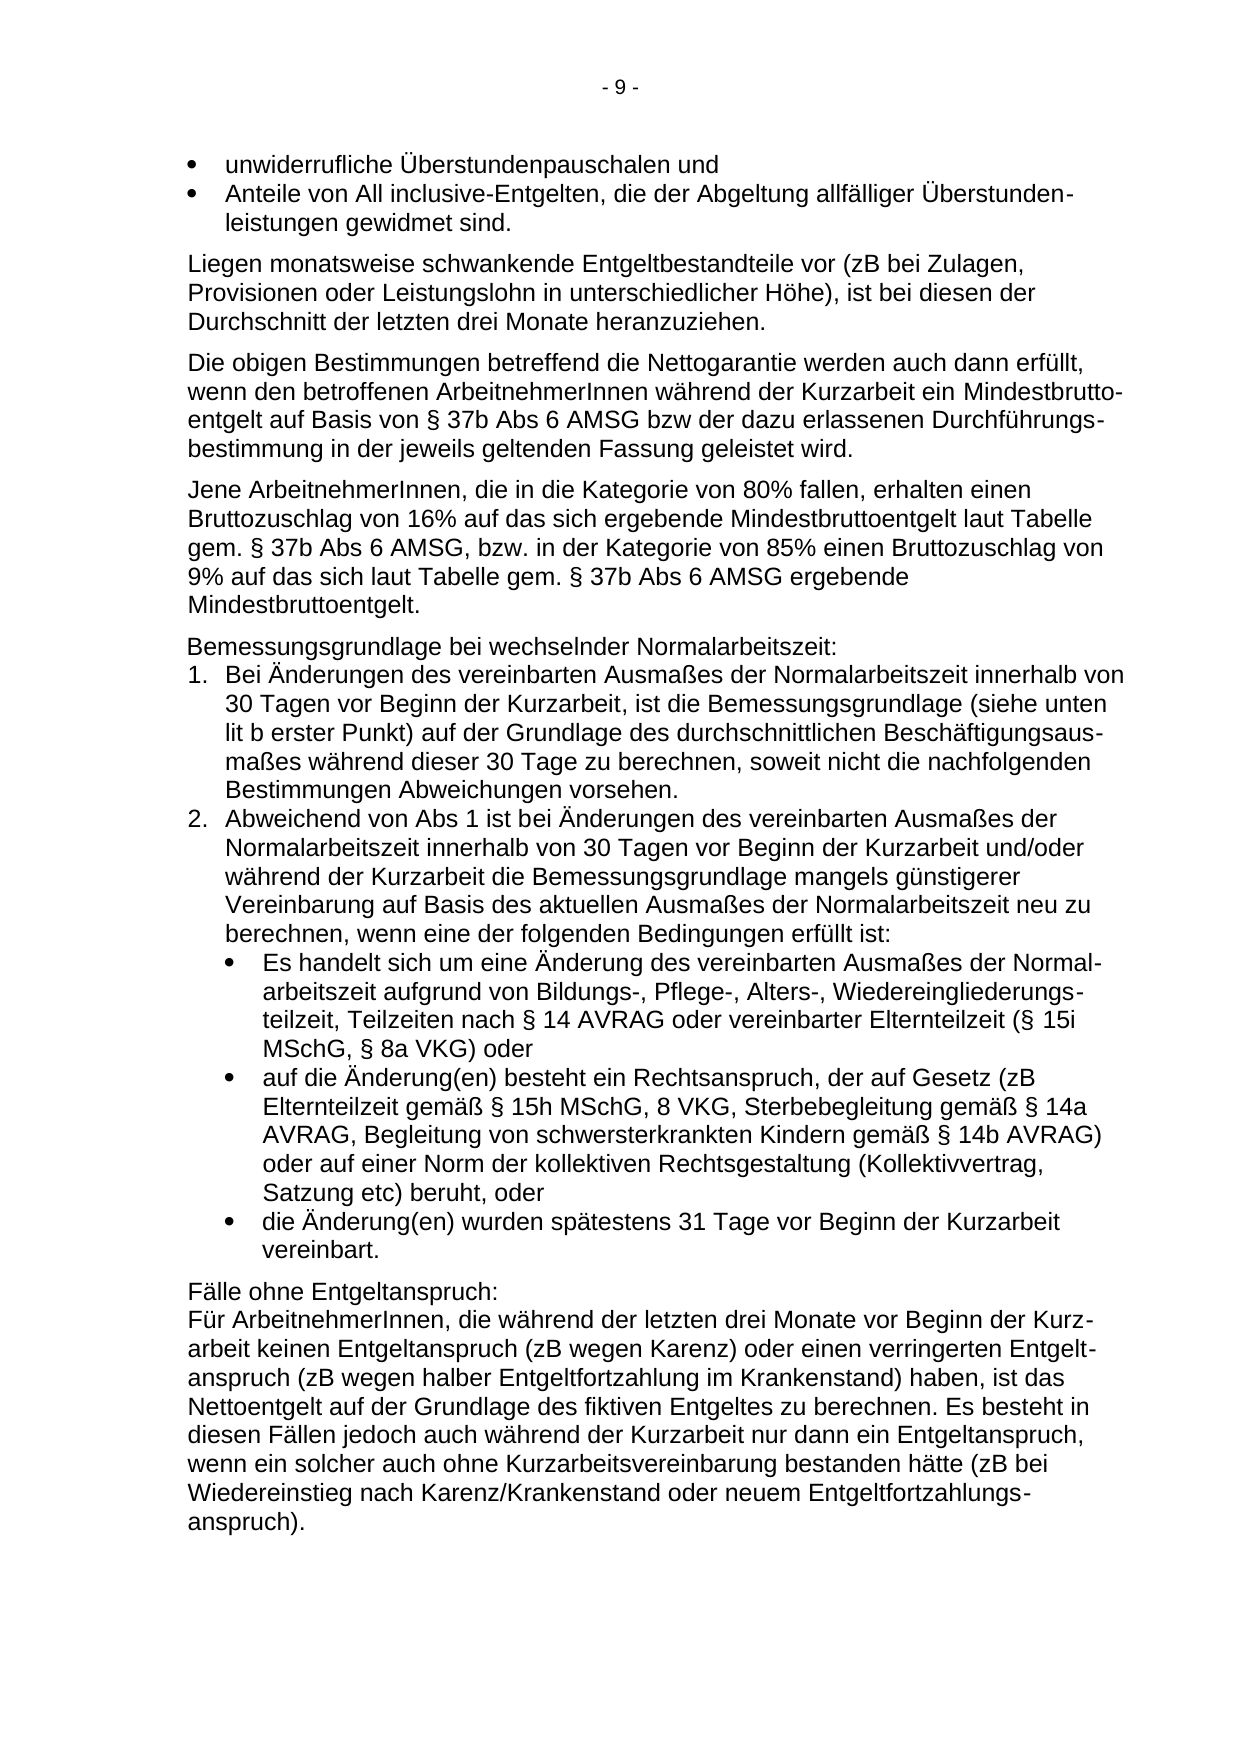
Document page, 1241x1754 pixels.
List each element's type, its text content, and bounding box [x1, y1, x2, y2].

text Bemessungsgrundlage bei wechselnder Normalarbeitszeit: [112, 631, 1128, 660]
list auf die Änderung(en) besteht ein Rechtsanspruch, der auf Gesetz (zB Elternteilzeit gemäß § 15h MSchG, 8 VKG, Sterbebegleitung gemäß § 14a AVRAG, Begleitung von schwersterkrankten Kindern gemäß § 14b AVRAG) oder auf einer Norm der kollektiven Rechtsgestaltung (Kollektivvertrag, Satzung etc) beruht, oder [225, 1063, 1128, 1207]
list Es handelt sich um eine Änderung des vereinbarten Ausmaßes der Normalarbeitszeit aufgrund von Bildungs-, Pflege-, Alters-, Wiedereingliederungsteilzeit, Teilzeiten nach § 14 AVRAG oder vereinbarter Elternteilzeit (§ 15i MSchG, § 8a VKG) oder [225, 948, 1128, 1063]
list Fälle ohne Entgeltanspruch: Für ArbeitnehmerInnen, die während der letzten drei Monate vor Beginn der Kurzarbeit keinen Entgeltanspruch (zB wegen Karenz) oder einen verringerten Entgeltanspruch (zB wegen halber Entgeltfortzahlung im Krankenstand) haben, ist das Nettoentgelt auf der Grundlage des fiktiven Entgeltes zu berechnen. Es besteht in diesen Fällen jedoch auch während der Kurzarbeit nur dann ein Entgeltanspruch, wenn ein solcher auch ohne Kurzarbeitsvereinbarung bestanden hätte (zB bei Wiedereinstieg nach Karenz/Krankenstand oder neuem Entgeltfortzahlungsanspruch). [187, 1277, 1128, 1536]
list Liegen monatsweise schwankende Entgeltbestandteile vor (zB bei Zulagen, Provisionen oder Leistungslohn in unterschiedlicher Höhe), ist bei diesen der Durchschnitt der letzten drei Monate heranzuziehen. [187, 249, 1128, 335]
list unwiderrufliche Überstundenpauschalen und [187, 150, 1128, 179]
list Bei Änderungen des vereinbarten Ausmaßes der Normalarbeitszeit innerhalb von 30 Tagen vor Beginn der Kurzarbeit, ist die Bemessungsgrundlage (siehe unten lit b erster Punkt) auf der Grundlage des durchschnittlichen Beschäftigungsausmaßes während dieser 30 Tage zu berechnen, soweit nicht die nachfolgenden Bestimmungen Abweichungen vorsehen. [187, 660, 1128, 804]
list Jene ArbeitnehmerInnen, die in die Kategorie von 80% fallen, erhalten einen Bruttozuschlag von 16% auf das sich ergebende Mindestbruttoentgelt laut Tabelle gem. § 37b Abs 6 AMSG, bzw. in der Kategorie von 85% einen Bruttozuschlag von 9% auf das sich laut Tabelle gem. § 37b Abs 6 AMSG ergebende Mindestbruttoentgelt. [187, 475, 1128, 619]
list Anteile von All inclusive-Entgelten, die der Abgeltung allfälliger Überstundenleistungen gewidmet sind. [187, 179, 1128, 236]
list Abweichend von Abs 1 ist bei Änderungen des vereinbarten Ausmaßes der Normalarbeitszeit innerhalb von 30 Tagen vor Beginn der Kurzarbeit und/oder während der Kurzarbeit die Bemessungsgrundlage mangels günstigerer Vereinbarung auf Basis des aktuellen Ausmaßes der Normalarbeitszeit neu zu berechnen, wenn eine der folgenden Bedingungen erfüllt ist: [187, 804, 1128, 948]
list Die obigen Bestimmungen betreffend die Nettogarantie werden auch dann erfüllt, wenn den betroffenen ArbeitnehmerInnen während der Kurzarbeit ein Mindestbruttoentgelt auf Basis von § 37b Abs 6 AMSG bzw der dazu erlassenen Durchführungsbestimmung in der jeweils geltenden Fassung geleistet wird. [187, 348, 1128, 463]
list die Änderung(en) wurden spätestens 31 Tage vor Beginn der Kurzarbeit vereinbart. [225, 1207, 1128, 1264]
